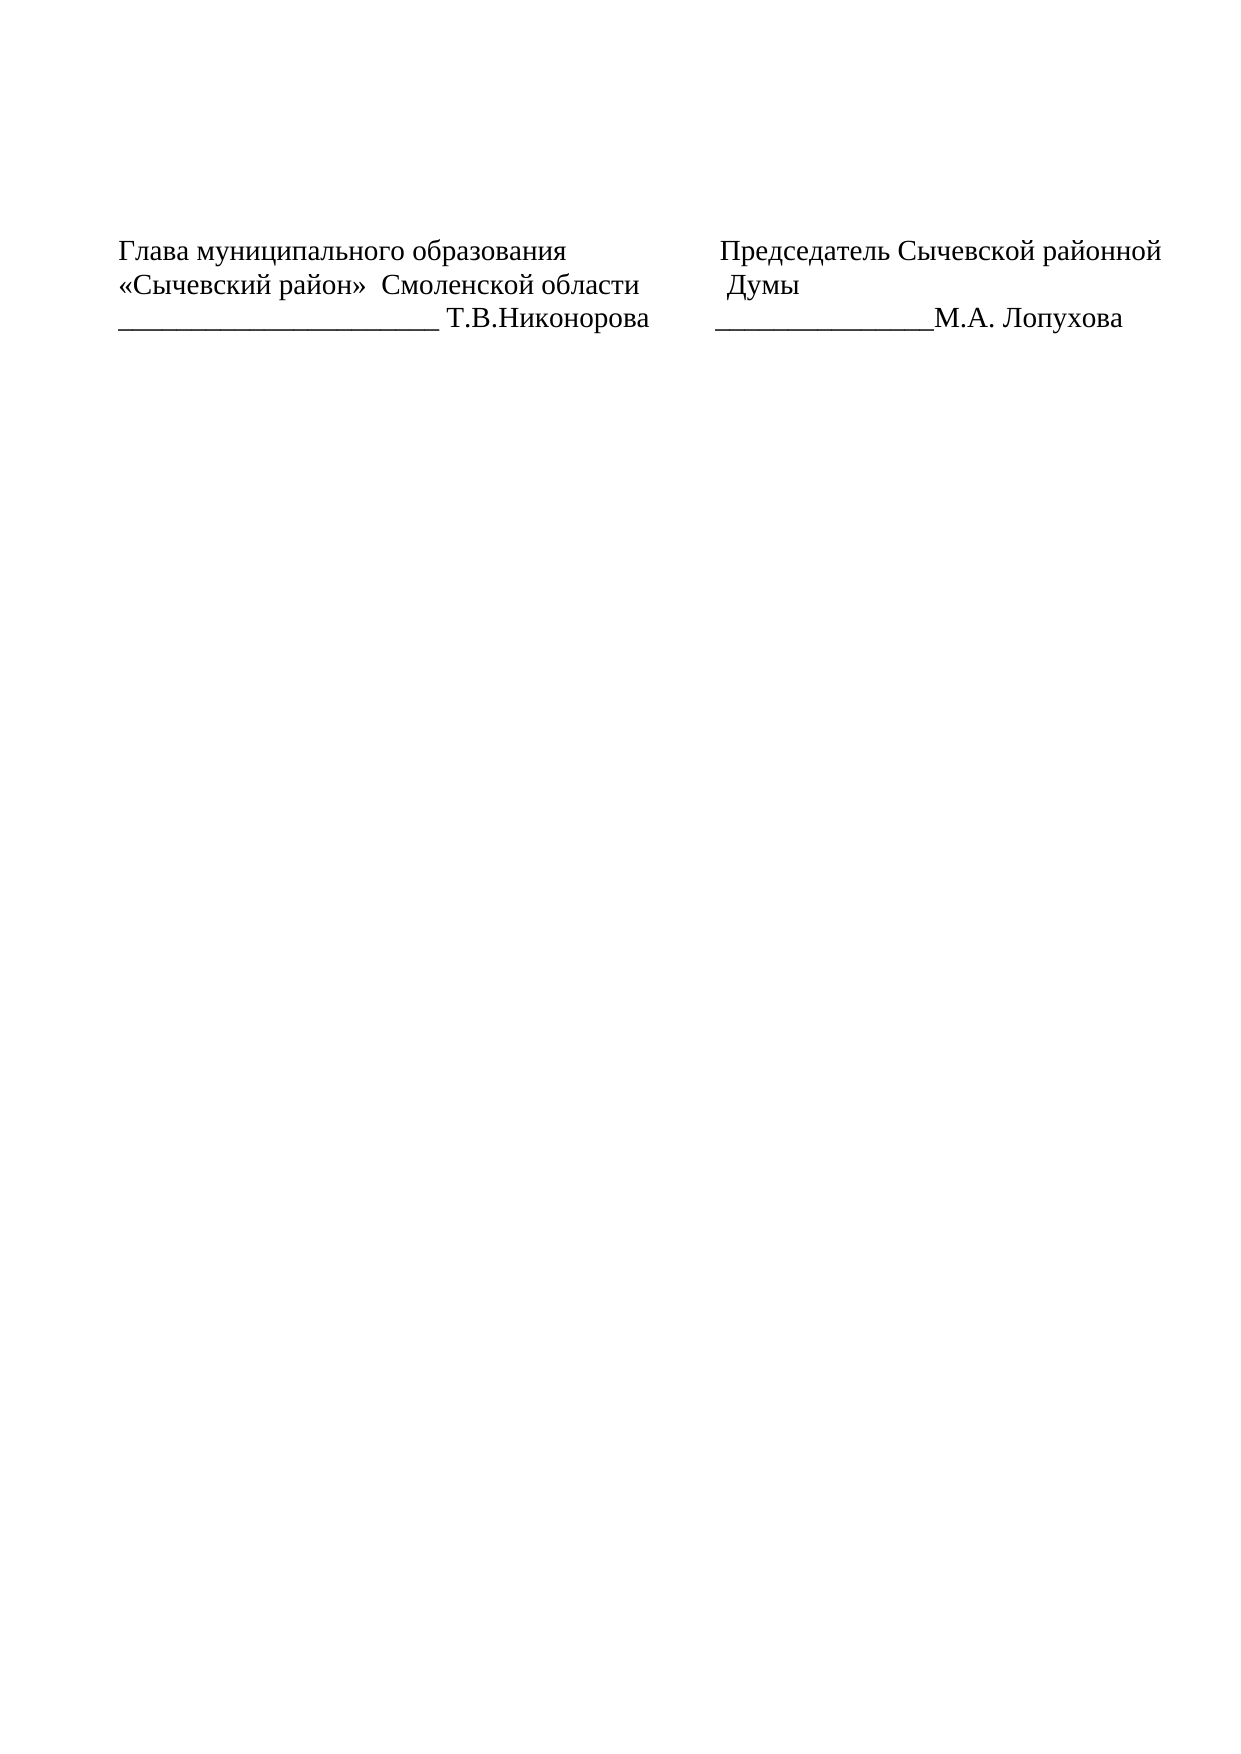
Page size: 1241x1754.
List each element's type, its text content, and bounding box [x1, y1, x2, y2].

text «Сычевский район» Смоленской области Думы [118, 267, 1167, 301]
text Глава муниципального образования Председатель Сычевской районной [118, 233, 1167, 267]
text ______________________ Т.В.Никонорова _______________М.А. Лопухова [118, 301, 1167, 334]
